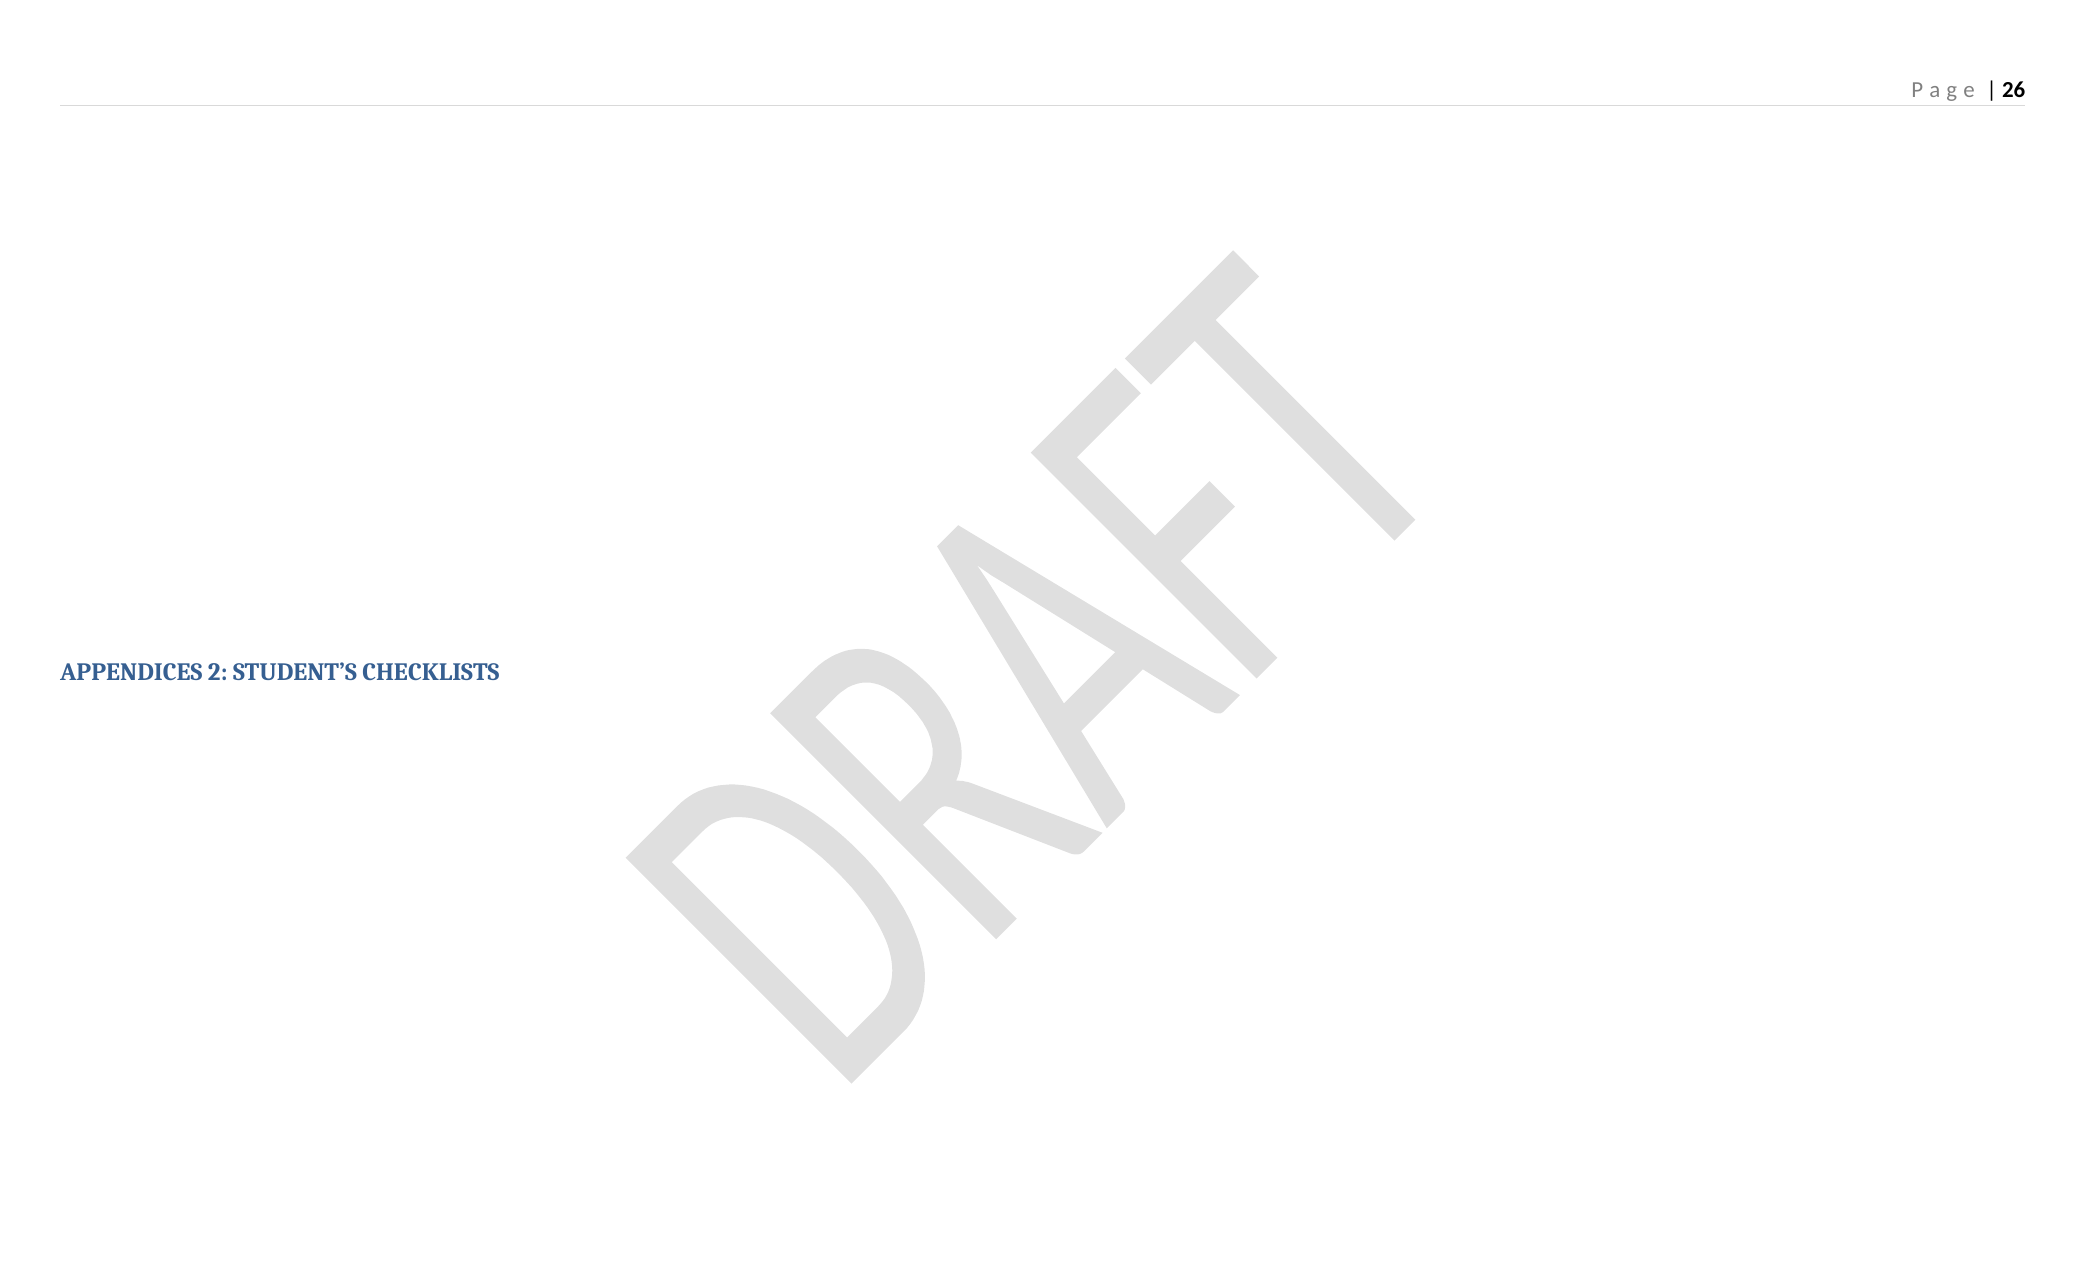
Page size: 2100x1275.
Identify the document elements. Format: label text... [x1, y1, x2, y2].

subtitle APPENDICES 2: STUDENT’S CHECKLISTS [60, 658, 2025, 687]
